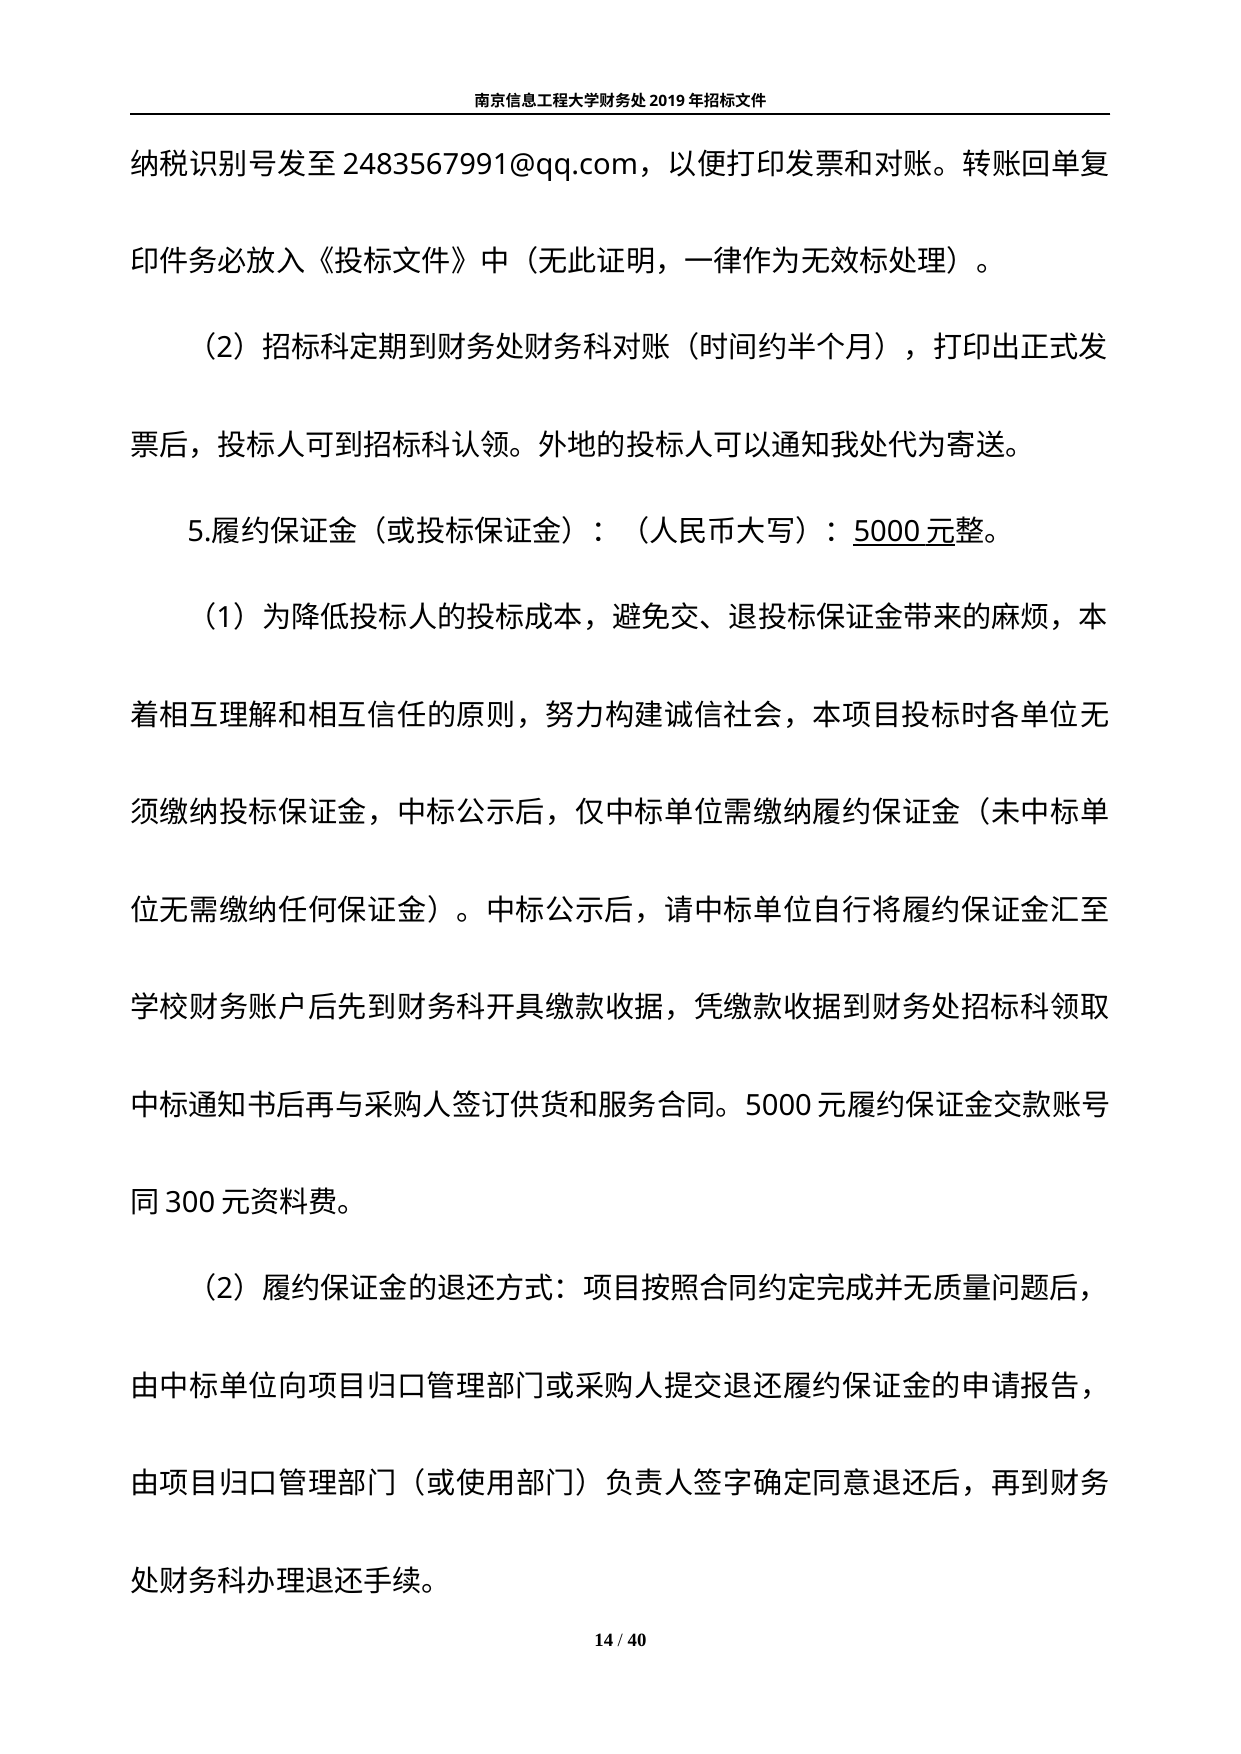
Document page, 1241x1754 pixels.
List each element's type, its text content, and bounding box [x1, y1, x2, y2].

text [130, 129, 1110, 292]
text （1）为降低投标人的投标成本，避免交、退投标保证金带来的麻烦，本着相互理解和相互信任的原则，努力构建诚信社会，本项目投标时各单位无须缴纳投标保证金，中标公示后，仅中标单位需缴纳履约保证金（未中标单位无需缴纳任何保证金）。中标公示后，请中标单位自行将履约保证金汇至学校财务账户后先到财务科开具缴款收据，凭缴款收据到财务处招标科领取中标通知书后再与采购人签订供货和服务合同。5000元履约保证金交款账号同300元资料费。 [130, 582, 1110, 1232]
text 5.履约保证金（或投标保证金）：（人民币大写）：5000元整。 [130, 496, 1110, 561]
text （2）招标科定期到财务处财务科对账（时间约半个月），打印出正式发票后，投标人可到招标科认领。外地的投标人可以通知我处代为寄送。 [130, 313, 1110, 475]
text （2）履约保证金的退还方式：项目按照合同约定完成并无质量问题后，由中标单位向项目归口管理部门或采购人提交退还履约保证金的申请报告，由项目归口管理部门（或使用部门）负责人签字确定同意退还后，再到财务处财务科办理退还手续。 [130, 1254, 1110, 1611]
